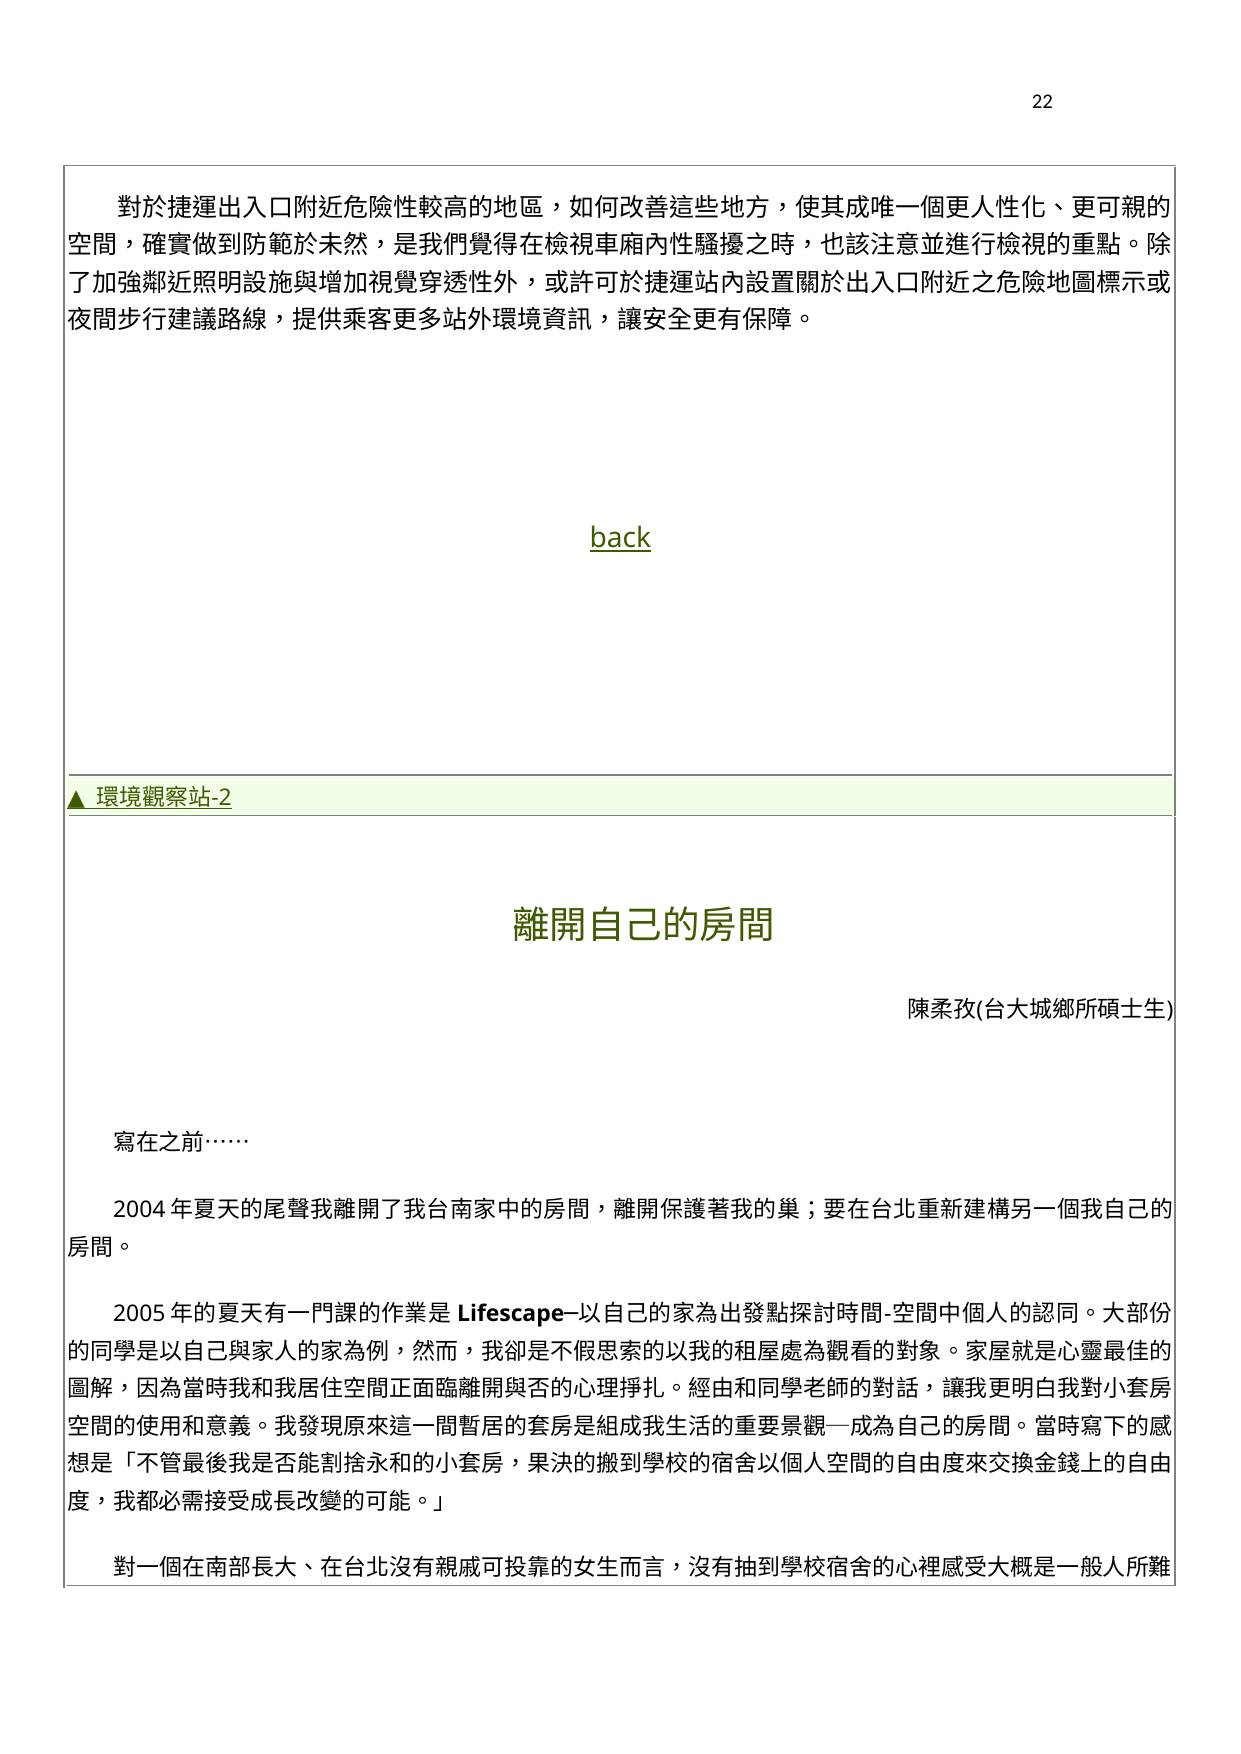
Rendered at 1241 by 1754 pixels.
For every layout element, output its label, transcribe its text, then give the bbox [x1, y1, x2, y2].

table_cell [67, 168, 1174, 774]
table_cell ▲ 環境觀察站-2 [67, 774, 1174, 815]
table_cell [65, 815, 1176, 1584]
